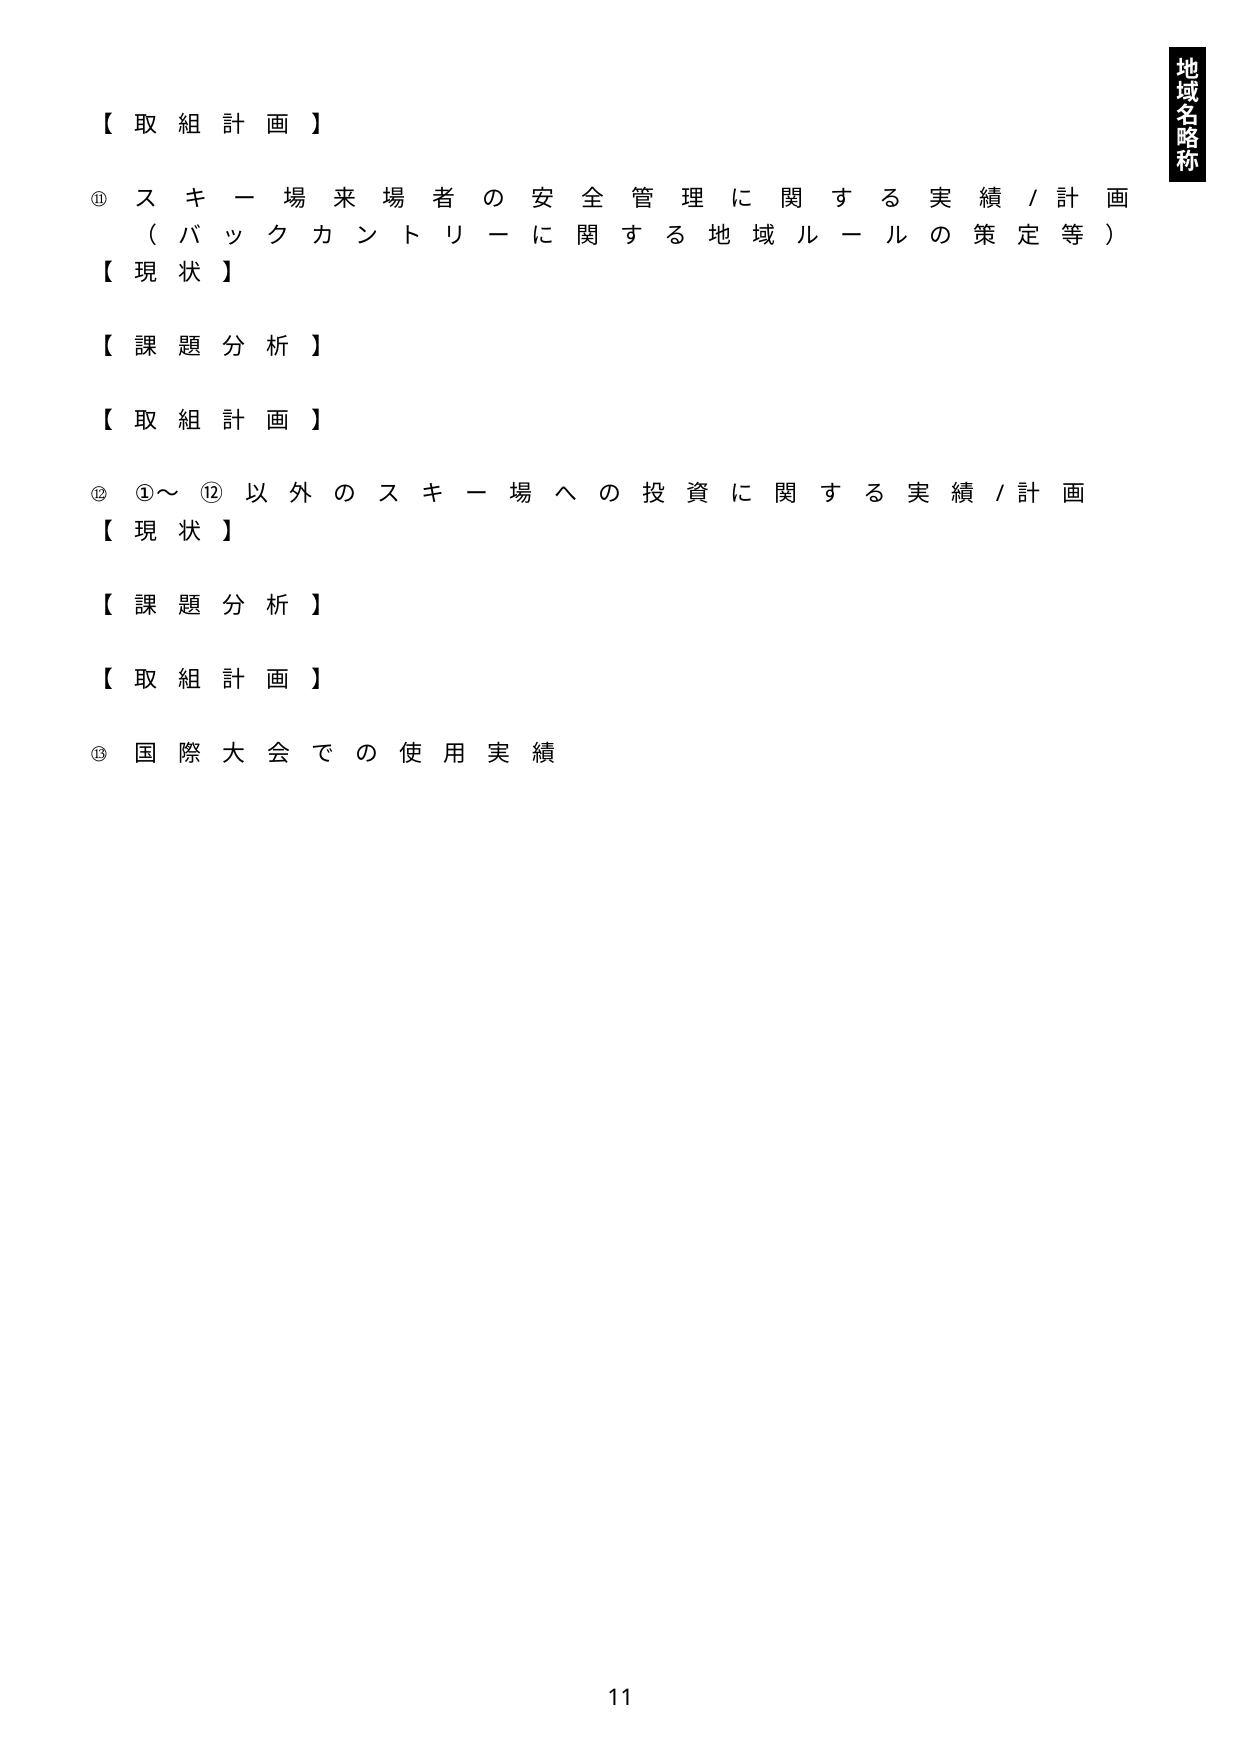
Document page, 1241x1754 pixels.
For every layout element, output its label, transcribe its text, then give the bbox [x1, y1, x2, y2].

text 【課題分析】 [90, 326, 1150, 363]
text 【取組計画】 [90, 400, 1150, 437]
subtitle スキー場来場者の安全管理に関する実績/計画（バックカントリーに関する地域ルールの策定等） [90, 178, 1150, 252]
text 【課題分析】 [90, 585, 1150, 622]
subtitle ①～⑫以外のスキー場への投資に関する実績/計画 [90, 474, 1150, 511]
text 【現状】 [90, 252, 1150, 289]
subtitle 国際大会での使用実績 [90, 733, 1150, 770]
text 【取組計画】 [90, 104, 1150, 141]
text 【現状】 [90, 511, 1150, 548]
text 【取組計画】 [90, 659, 1150, 696]
